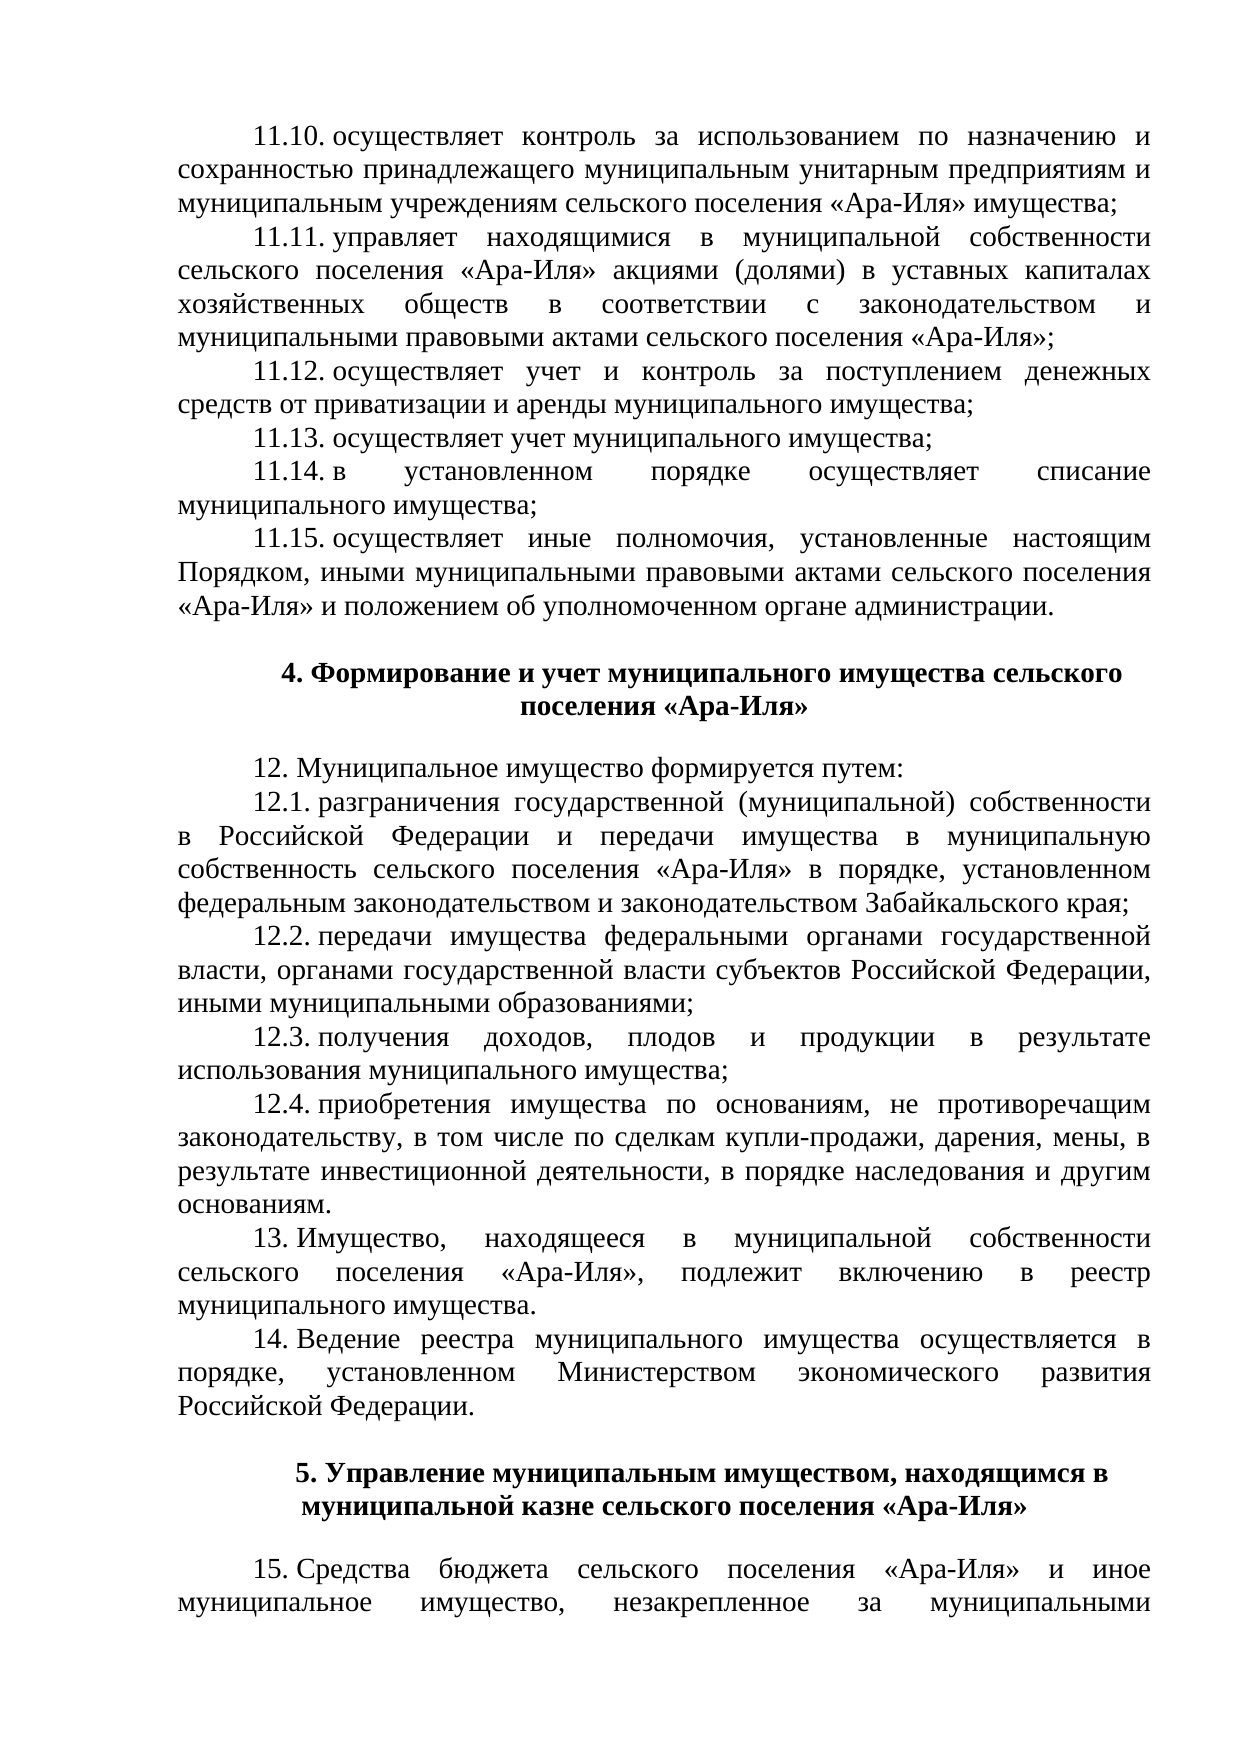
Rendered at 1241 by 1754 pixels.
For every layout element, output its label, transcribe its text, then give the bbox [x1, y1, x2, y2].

text 12.1. разграничения государственной (муниципальной) собственности в Российской Федерации и передачи имущества в муниципальную собственность сельского поселения «Ара-Иля» в порядке, установленном федеральным законодательством и законодательством Забайкальского края; [177, 784, 1152, 918]
text 12.4. приобретения имущества по основаниям, не противоречащим законодательству, в том числе по сделкам купли-продажи, дарения, мены, в результате инвестиционной деятельности, в порядке наследования и другим основаниям. [177, 1086, 1152, 1220]
text 11.13. осуществляет учет муниципального имущества; [177, 420, 1152, 453]
text 11.10. осуществляет контроль за использованием по назначению и сохранностью принадлежащего муниципальным унитарным предприятиям и муниципальным учреждениям сельского поселения «Ара-Иля» имущества; [177, 118, 1152, 219]
text 14. Ведение реестра муниципального имущества осуществляется в порядке, установленном Министерством экономического развития Российской Федерации. [177, 1321, 1152, 1421]
subtitle 5. Управление муниципальным имуществом, находящимся в муниципальной казне сельского поселения «Ара-Иля» [177, 1455, 1152, 1522]
text 11.12. осуществляет учет и контроль за поступлением денежных средств от приватизации и аренды муниципального имущества; [177, 353, 1152, 420]
text 11.11. управляет находящимися в муниципальной собственности сельского поселения «Ара-Иля» акциями (долями) в уставных капиталах хозяйственных обществ в соответствии с законодательством и муниципальными правовыми актами сельского поселения «Ара-Иля»; [177, 219, 1152, 353]
text 11.15. осуществляет иные полномочия, установленные настоящим Порядком, иными муниципальными правовыми актами сельского поселения «Ара-Иля» и положением об уполномоченном органе администрации. [177, 521, 1152, 621]
text 13. Имущество, находящееся в муниципальной собственности сельского поселения «Ара-Иля», подлежит включению в реестр муниципального имущества. [177, 1220, 1152, 1321]
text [177, 1551, 1152, 1618]
text 12.2. передачи имущества федеральными органами государственной власти, органами государственной власти субъектов Российской Федерации, иными муниципальными образованиями; [177, 918, 1152, 1019]
text 11.14. в установленном порядке осуществляет списание муниципального имущества; [177, 453, 1152, 521]
subtitle 4. Формирование и учет муниципального имущества сельского поселения «Ара-Иля» [177, 655, 1152, 722]
text 12. Муниципальное имущество формируется путем: [177, 751, 1152, 784]
text 12.3. получения доходов, плодов и продукции в результате использования муниципального имущества; [177, 1019, 1152, 1086]
